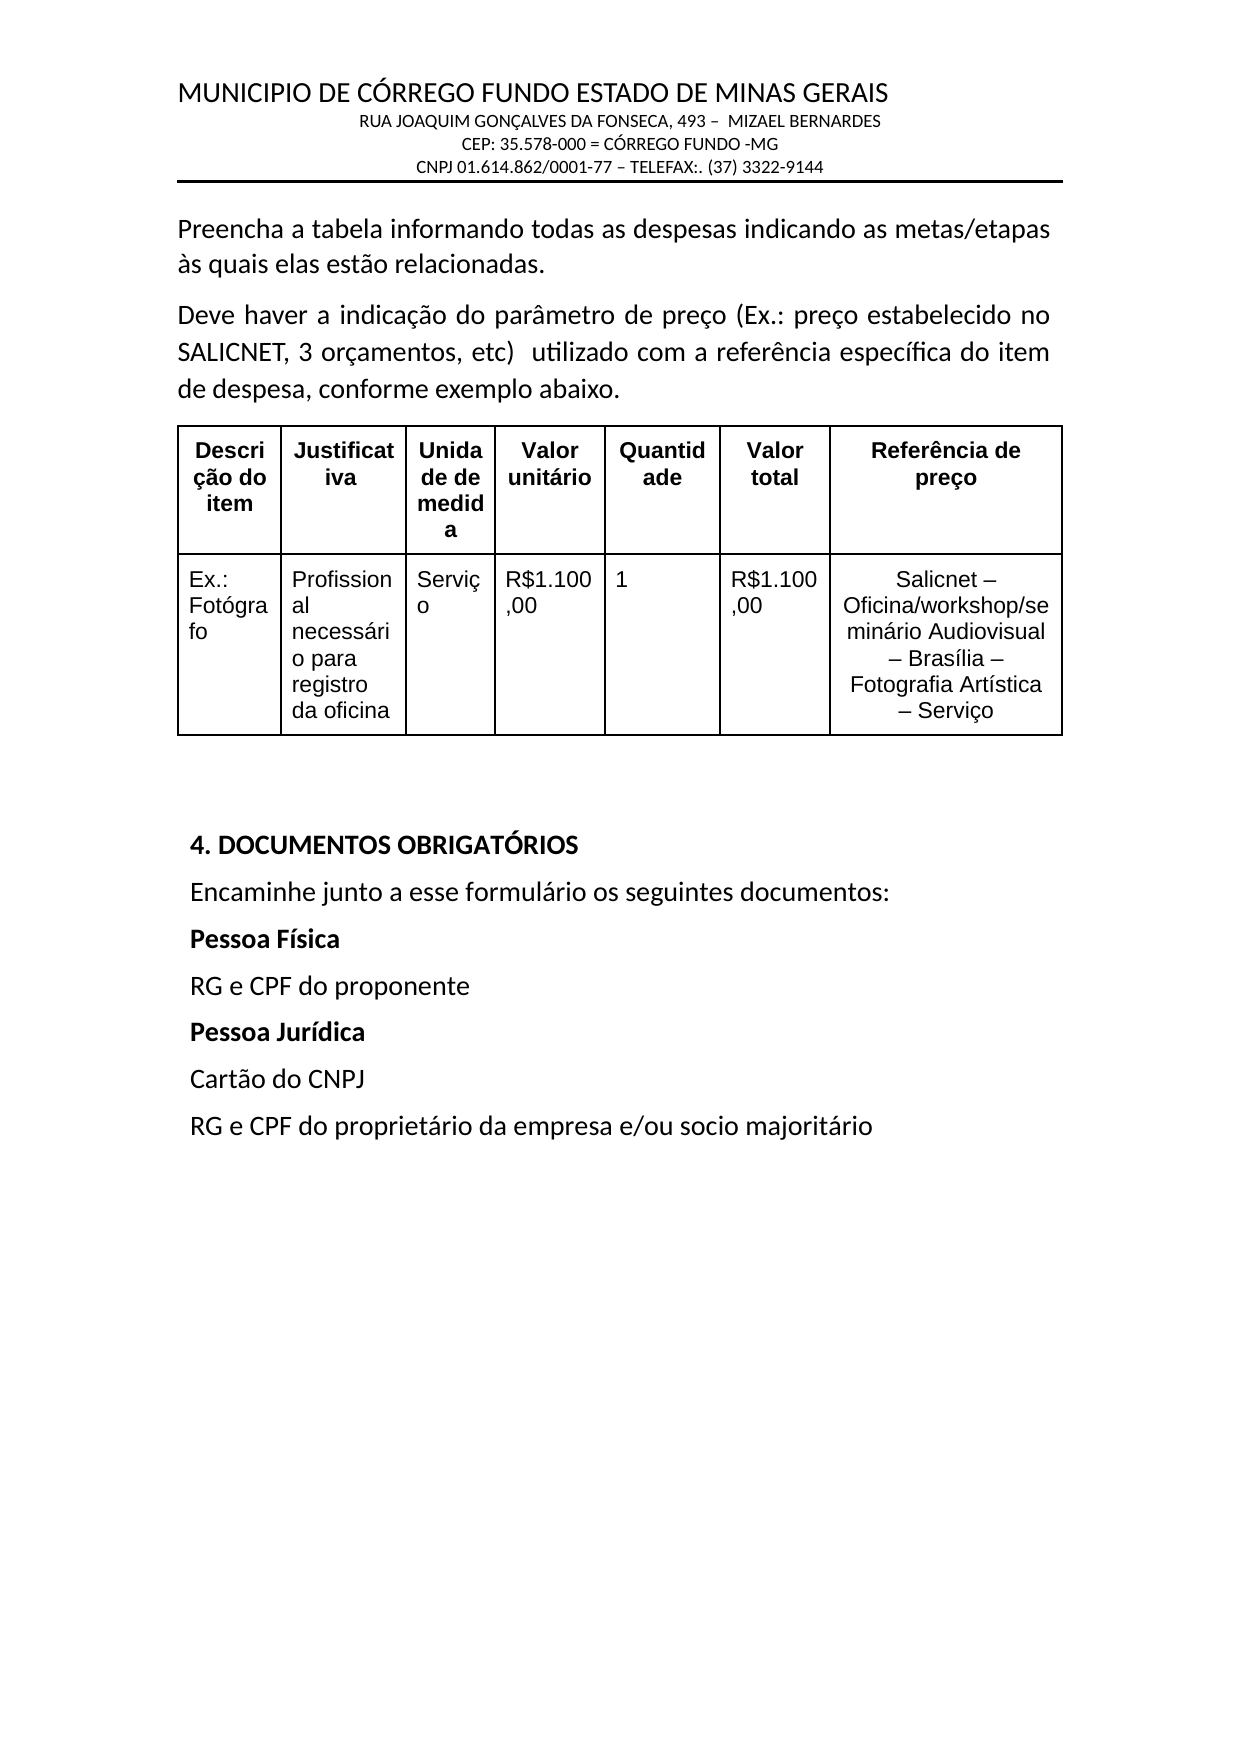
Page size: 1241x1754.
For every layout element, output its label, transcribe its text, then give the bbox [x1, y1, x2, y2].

table_cell R$1.100,00 [721, 555, 829, 734]
table_cell 1 [606, 555, 719, 734]
text 4. DOCUMENTOS OBRIGATÓRIOS [190, 827, 1051, 861]
text Cartão do CNPJ [190, 1061, 1051, 1096]
table_header Descrição do item [179, 427, 280, 553]
table_cell Ex.: Fotógrafo [179, 555, 280, 734]
table_header Referência de preço [831, 427, 1061, 553]
table_cell Salicnet – Oficina/workshop/seminário Audiovisual – Brasília – Fotografia Artística – Serviço [831, 555, 1061, 734]
text Deve haver a indicação do parâmetro de preço (Ex.: preço estabelecido no SALICNET, 3 orçamentos, etc) utilizado com a referência específica do item de despesa, conforme exemplo abaixo. [177, 297, 1052, 405]
text Encaminhe junto a esse formulário os seguintes documentos: [190, 874, 1051, 908]
text RG e CPF do proprietário da empresa e/ou socio majoritário [190, 1108, 1051, 1142]
text Preencha a tabela informando todas as despesas indicando as metas/etapas às quais elas estão relacionadas. [177, 211, 1052, 280]
table_header Valor unitário [496, 427, 604, 553]
table_cell Serviço [407, 555, 494, 734]
table_header Valor total [721, 427, 829, 553]
text Pessoa Jurídica [190, 1014, 1051, 1049]
text Pessoa Física [190, 921, 1051, 955]
text RG e CPF do proponente [190, 967, 1051, 1002]
table_cell Profissional necessário para registro da oficina [282, 555, 405, 734]
table_header Justificativa [282, 427, 405, 553]
table_header Unidade de medida [407, 427, 494, 553]
table_header Quantidade [606, 427, 719, 553]
table_cell R$1.100,00 [496, 555, 604, 734]
